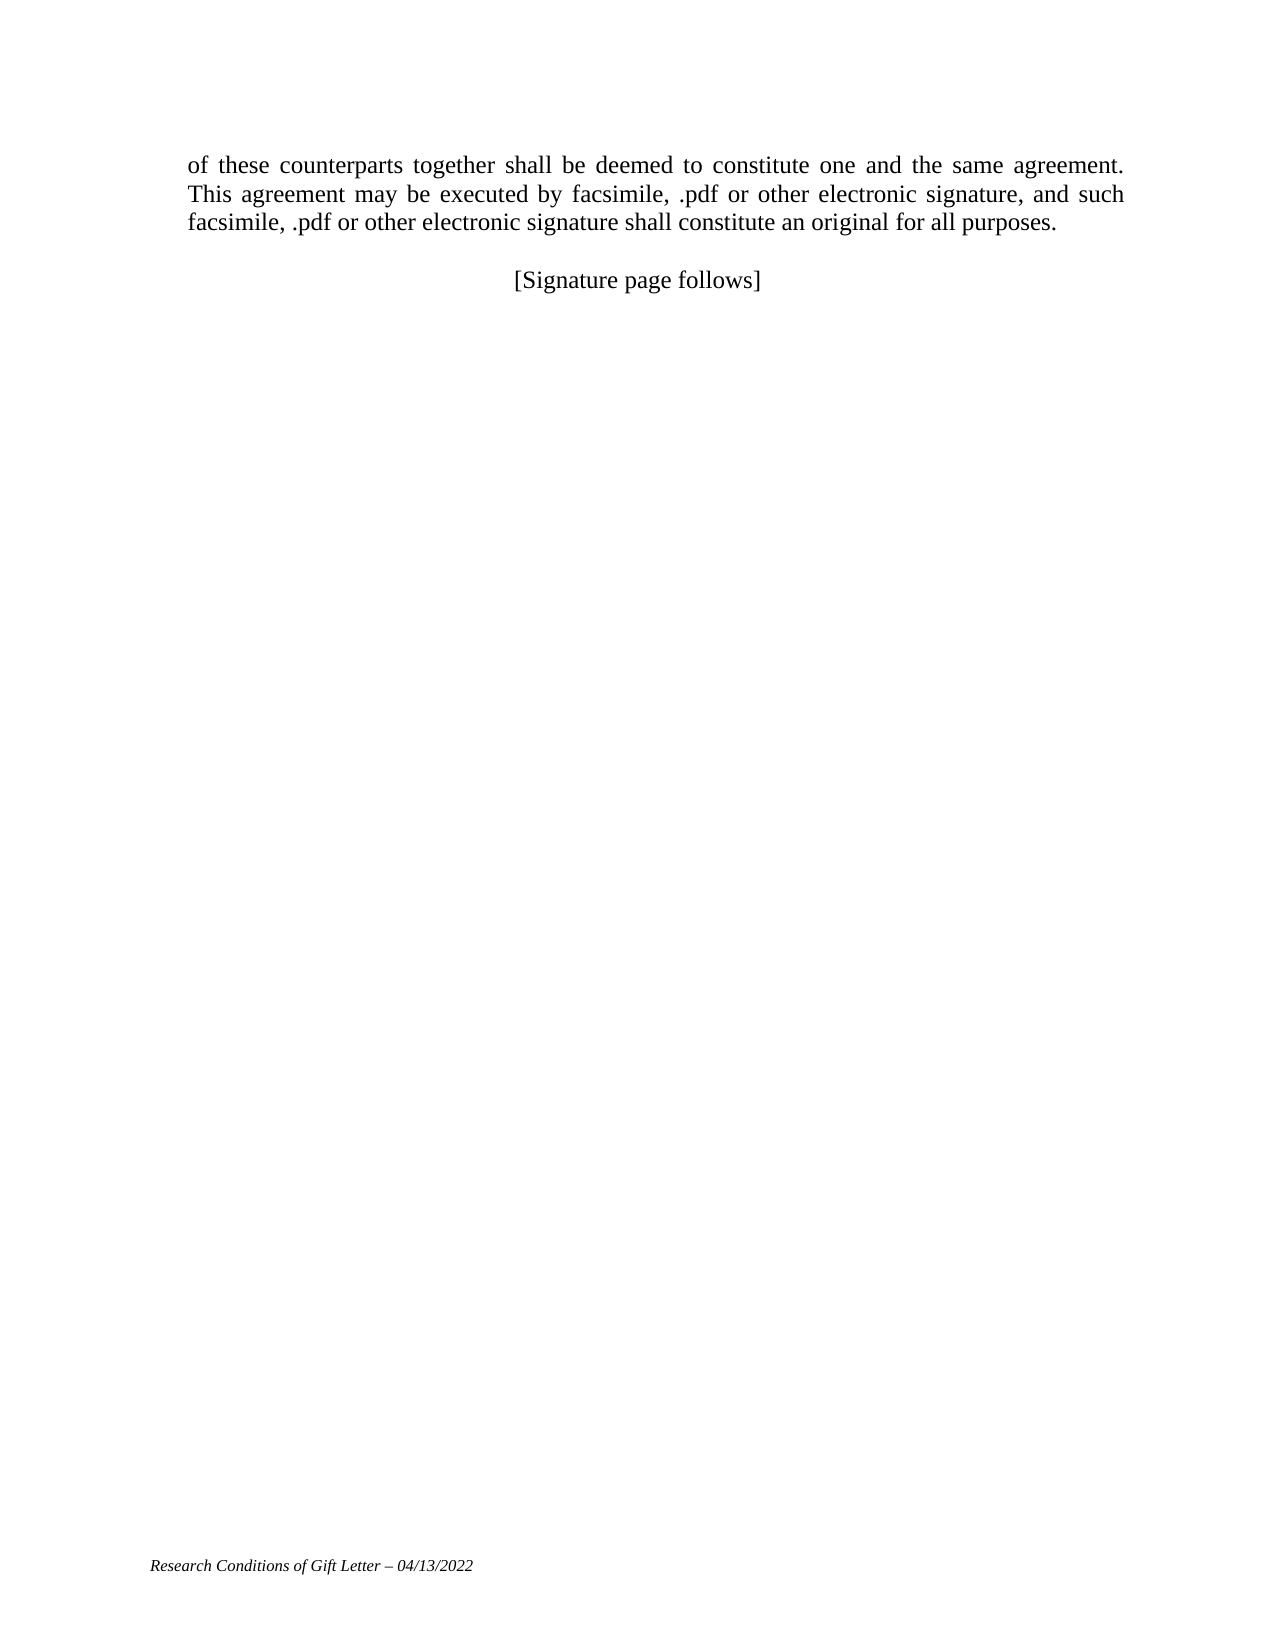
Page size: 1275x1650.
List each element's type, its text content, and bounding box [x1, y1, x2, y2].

text [Signature page follows] [150, 265, 1125, 294]
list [150, 150, 1125, 236]
